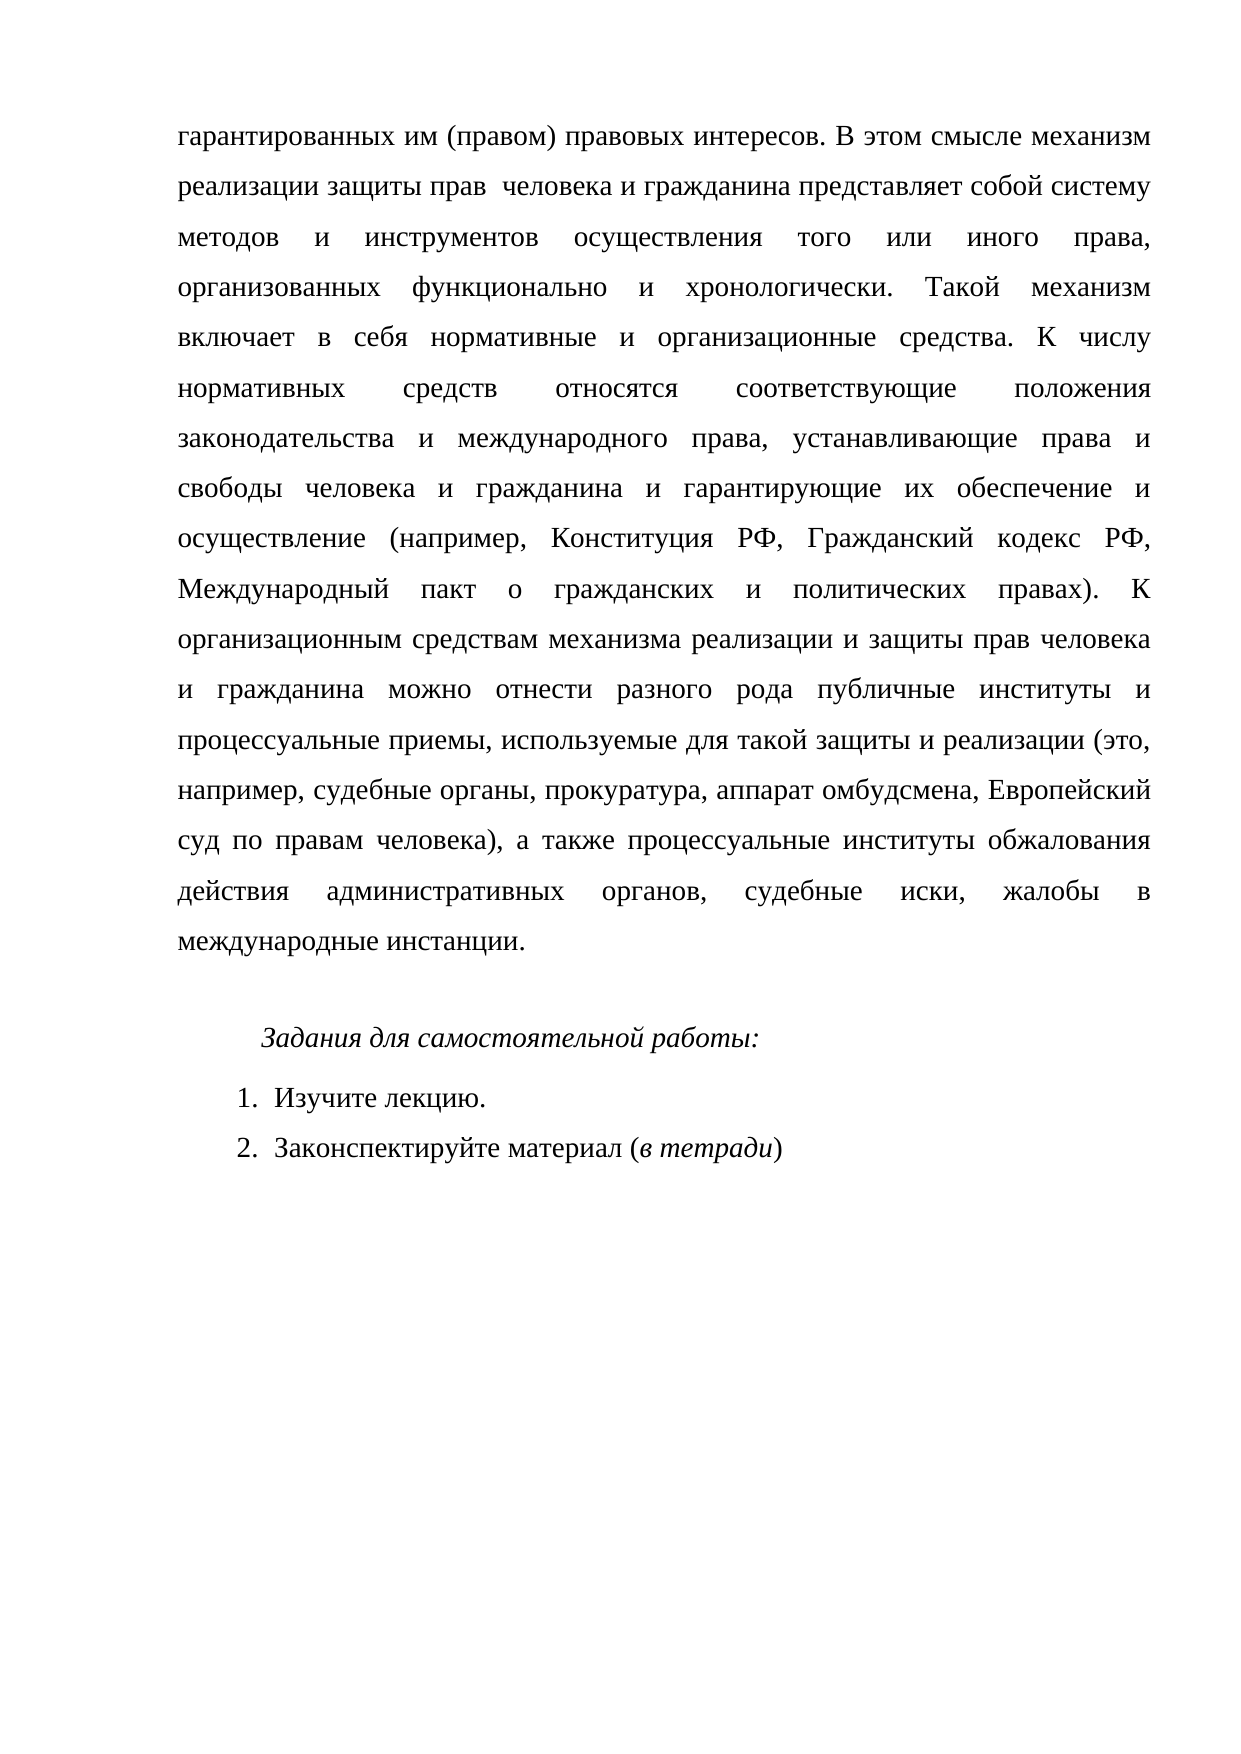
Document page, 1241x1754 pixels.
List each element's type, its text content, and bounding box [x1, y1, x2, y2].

list Изучите лекцию. [236, 1080, 1152, 1113]
list Законспектируйте материал (в тетради) [236, 1130, 1152, 1163]
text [177, 118, 1152, 957]
text Задания для самостоятельной работы: [187, 1020, 1152, 1054]
